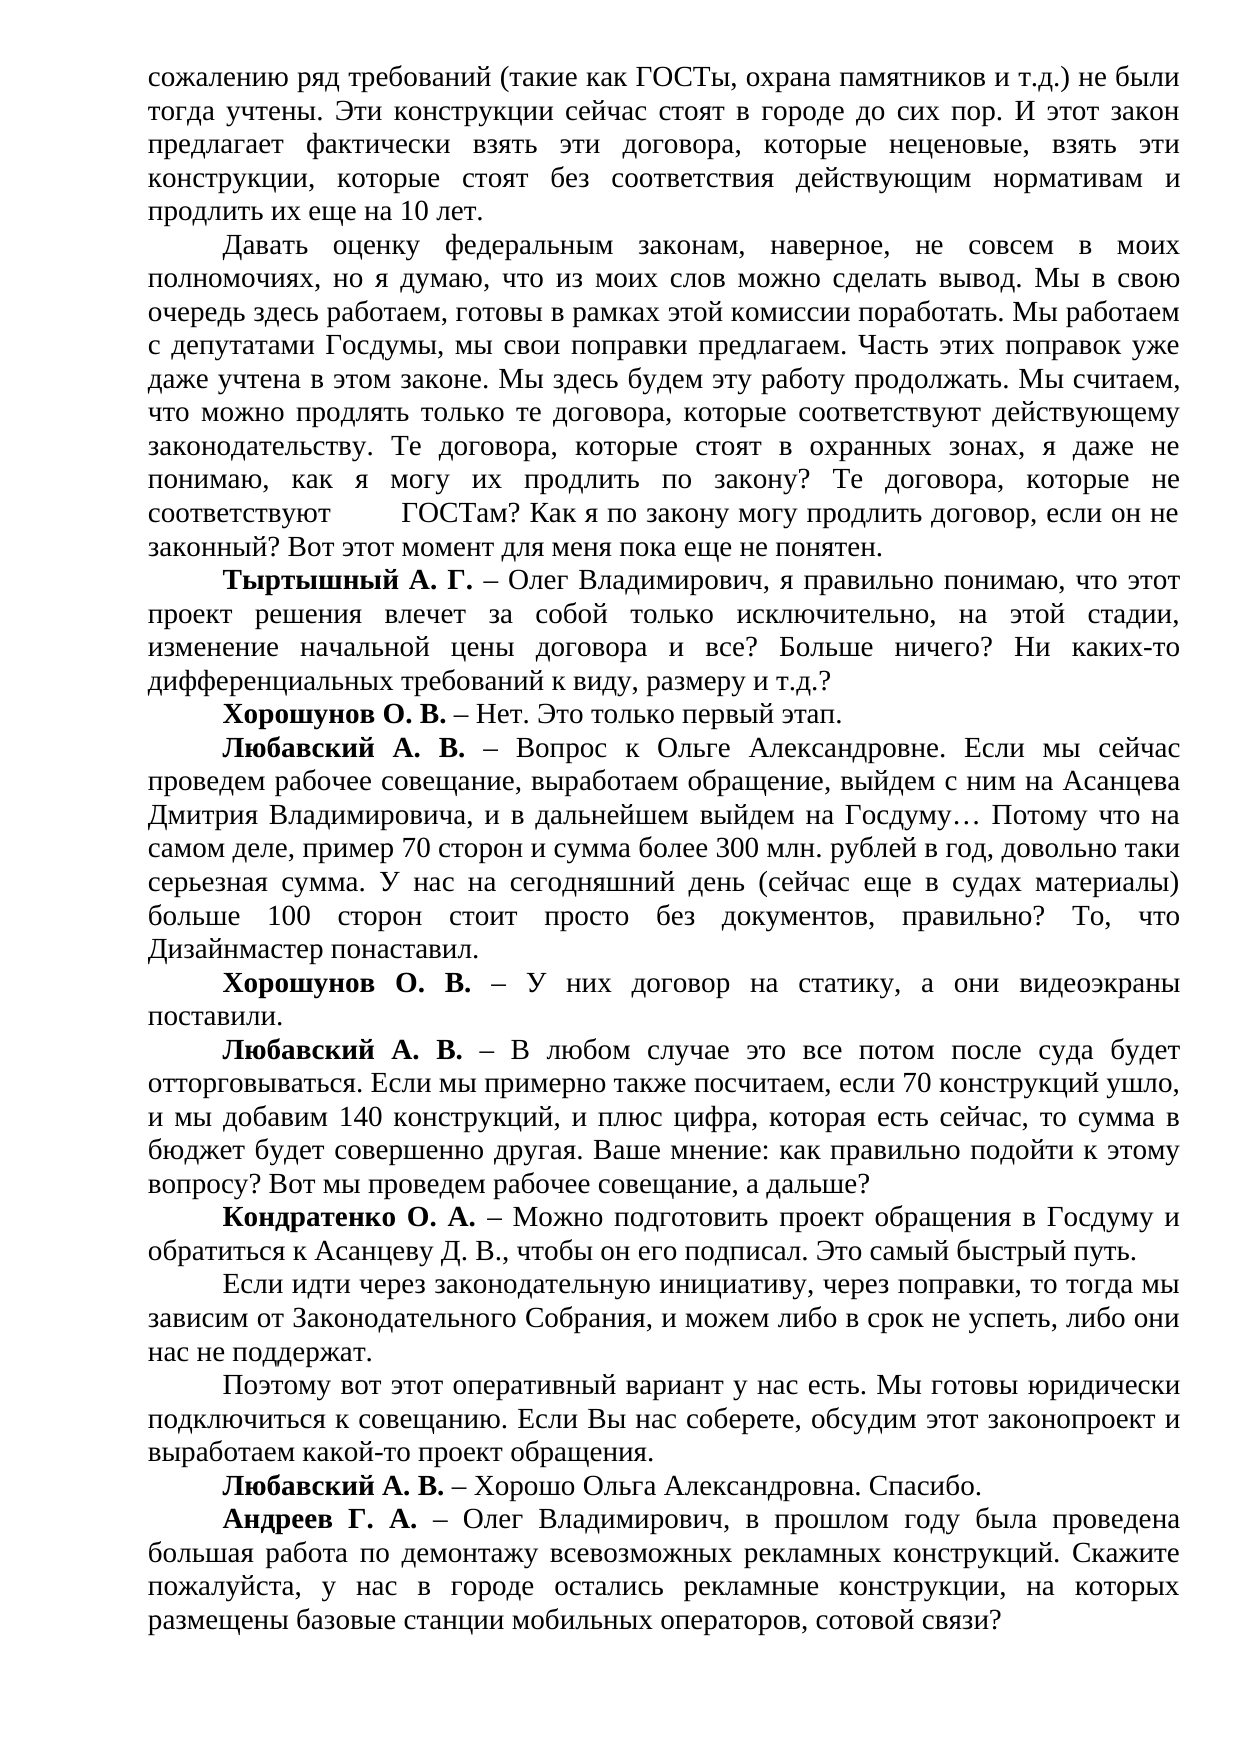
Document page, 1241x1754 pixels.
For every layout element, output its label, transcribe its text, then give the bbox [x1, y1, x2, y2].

text Если идти через законодательную инициативу, через поправки, то тогда мы зависим от Законодательного Собрания, и можем либо в срок не успеть, либо они нас не поддержат. [148, 1267, 1181, 1367]
text Давать оценку федеральным законам, наверное, не совсем в моих полномочиях, но я думаю, что из моих слов можно сделать вывод. Мы в свою очередь здесь работаем, готовы в рамках этой комиссии поработать. Мы работаем с депутатами Госдумы, мы свои поправки предлагаем. Часть этих поправок уже даже учтена в этом законе. Мы здесь будем эту работу продолжать. Мы считаем, что можно продлять только те договора, которые соответствуют действующему законодательству. Те договора, которые стоят в охранных зонах, я даже не понимаю, как я могу их продлить по закону? Те договора, которые не соответствуют ГОСТам? Как я по закону могу продлить договор, если он не законный? Вот этот момент для меня пока еще не понятен. [148, 227, 1181, 562]
text Андреев Г. А. – Олег Владимирович, в прошлом году была проведена большая работа по демонтажу всевозможных рекламных конструкций. Скажите пожалуйста, у нас в городе остались рекламные конструкции, на которых размещены базовые станции мобильных операторов, сотовой связи? [148, 1501, 1181, 1636]
text Хорошунов О. В. – Нет. Это только первый этап. [148, 696, 1181, 730]
text Поэтому вот этот оперативный вариант у нас есть. Мы готовы юридически подключиться к совещанию. Если Вы нас соберете, обсудим этот законопроект и выработаем какой-то проект обращения. [148, 1367, 1181, 1468]
text Тыртышный А. Г. – Олег Владимирович, я правильно понимаю, что этот проект решения влечет за собой только исключительно, на этой стадии, изменение начальной цены договора и все? Больше ничего? Ни каких-то дифференциальных требований к виду, размеру и т.д.? [148, 562, 1181, 696]
text Кондратенко О. А. – Можно подготовить проект обращения в Госдуму и обратиться к Асанцеву Д. В., чтобы он его подписал. Это самый быстрый путь. [148, 1199, 1181, 1267]
text Любавский А. В. – Вопрос к Ольге Александровне. Если мы сейчас проведем рабочее совещание, выработаем обращение, выйдем с ним на Асанцева Дмитрия Владимировича, и в дальнейшем выйдем на Госдуму… Потому что на самом деле, пример 70 сторон и сумма более 300 млн. рублей в год, довольно таки серьезная сумма. У нас на сегодняшний день (сейчас еще в судах материалы) больше 100 сторон стоит просто без документов, правильно? То, что Дизайнмастер понаставил. [148, 730, 1181, 965]
text Хорошунов О. В. – У них договор на статику, а они видеоэкраны поставили. [148, 965, 1181, 1032]
text Любавский А. В. – Хорошо Ольга Александровна. Спасибо. [148, 1468, 1181, 1501]
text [148, 59, 1181, 227]
text Любавский А. В. – В любом случае это все потом после суда будет отторговываться. Если мы примерно также посчитаем, если 70 конструкций ушло, и мы добавим 140 конструкций, и плюс цифра, которая есть сейчас, то сумма в бюджет будет совершенно другая. Ваше мнение: как правильно подойти к этому вопросу? Вот мы проведем рабочее совещание, а дальше? [148, 1032, 1181, 1199]
